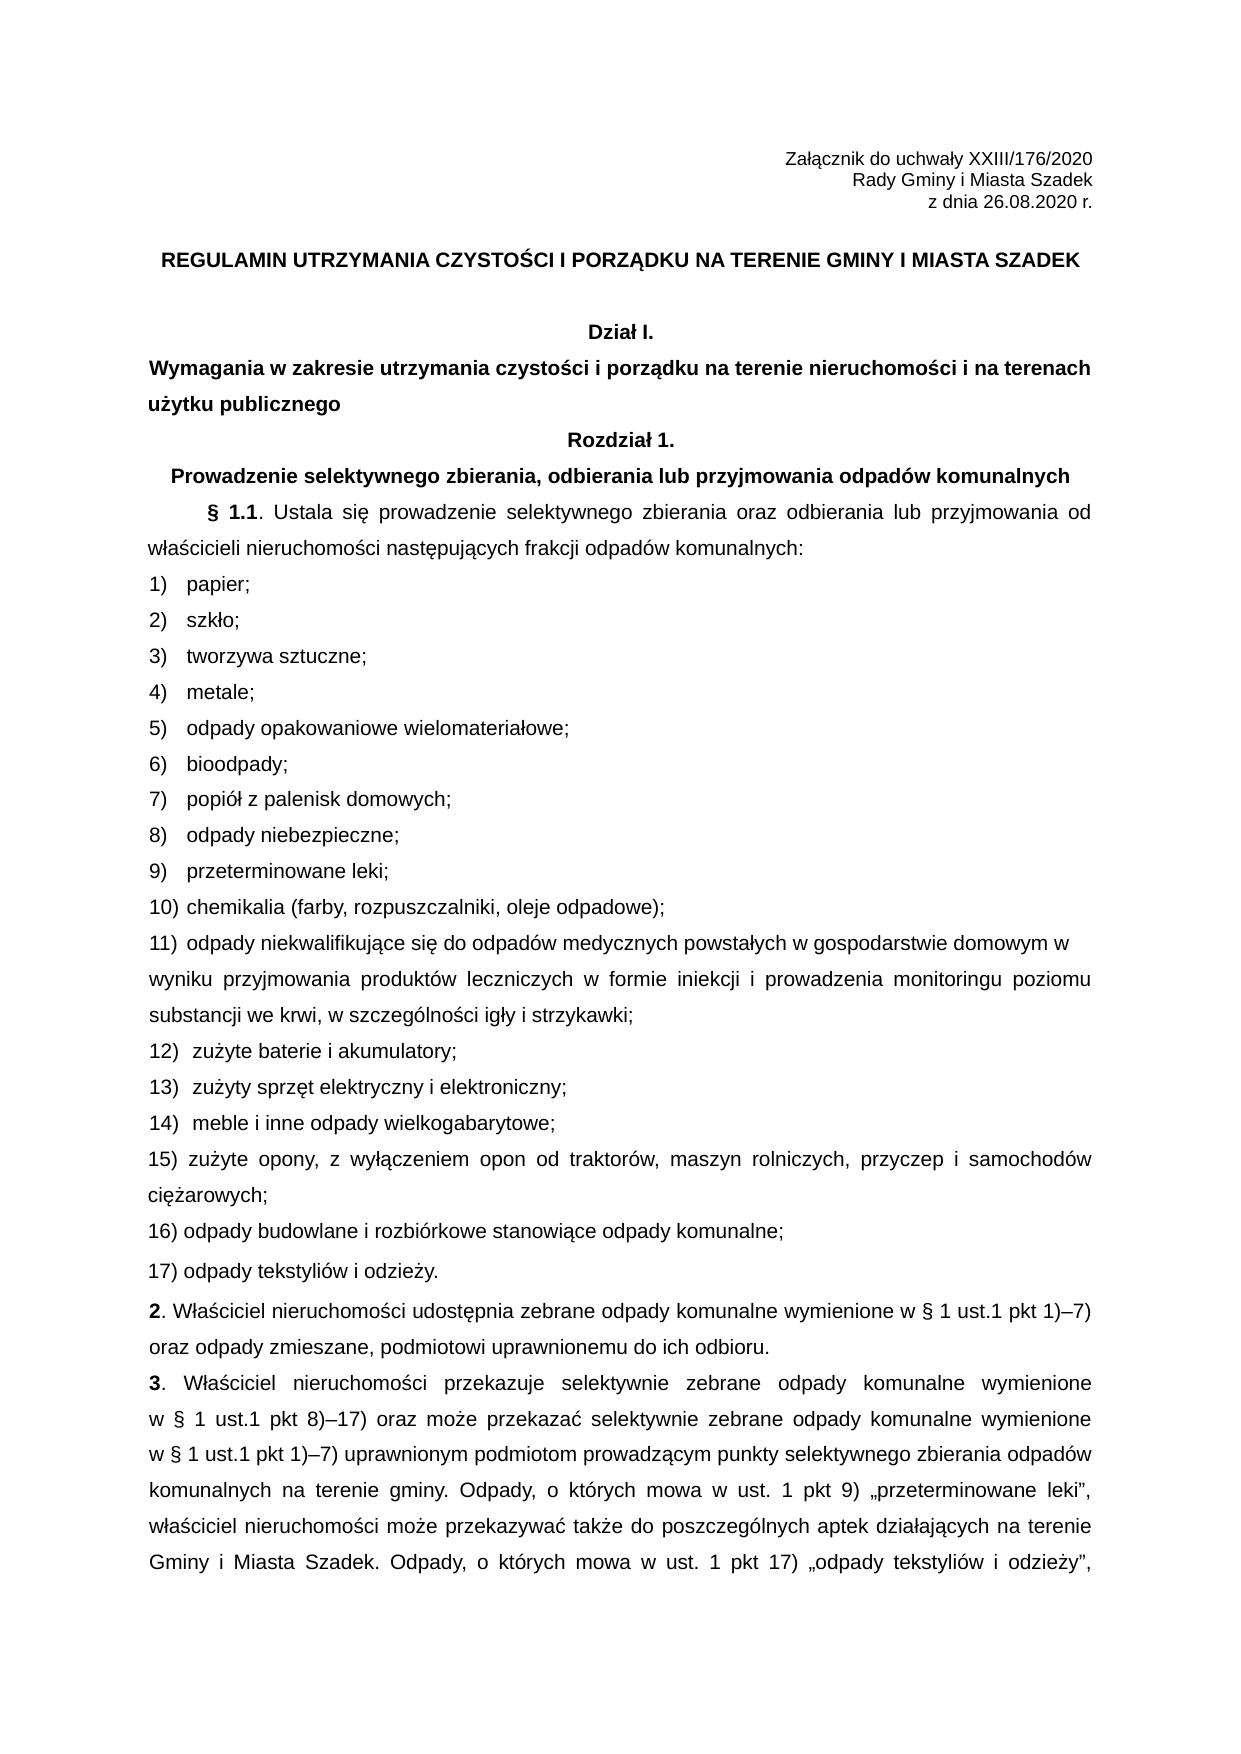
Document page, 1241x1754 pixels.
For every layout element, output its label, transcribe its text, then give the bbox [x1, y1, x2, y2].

text 2. Właściciel nieruchomości udostępnia zebrane odpady komunalne wymienione w § 1 ust.1 pkt 1)–7) oraz odpady zmieszane, podmiotowi uprawnionemu do ich odbioru. [149, 1298, 1093, 1358]
list meble i inne odpady wielkogabarytowe; [149, 1111, 1093, 1135]
text Rozdział 1. [148, 428, 1093, 452]
list przeterminowane leki; [149, 859, 1093, 883]
list odpady niekwalifikujące się do odpadów medycznych powstałych w gospodarstwie domowym w [149, 931, 1093, 955]
list odpady opakowaniowe wielomateriałowe; [149, 715, 1093, 739]
list chemikalia (farby, rozpuszczalniki, oleje odpadowe); [149, 895, 1093, 919]
text Załącznik do uchwały XXIII/176/2020 [148, 148, 1093, 169]
list zużyty sprzęt elektryczny i elektroniczny; [149, 1075, 1093, 1099]
list odpady niebezpieczne; [149, 823, 1093, 847]
text Rady Gminy i Miasta Szadek [148, 169, 1093, 191]
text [149, 1370, 1093, 1574]
text 17) odpady tekstyliów i odzieży. [148, 1258, 1093, 1282]
list metale; [149, 679, 1093, 703]
list tworzywa sztuczne; [149, 643, 1093, 667]
text § 1.1. Ustala się prowadzenie selektywnego zbierania oraz odbierania lub przyjmowania od właścicieli nieruchomości następujących frakcji odpadów komunalnych: [148, 500, 1093, 560]
text z dnia 26.08.2020 r. [148, 191, 1093, 212]
text REGULAMIN UTRZYMANIA CZYSTOŚCI I PORZĄDKU NA TERENIE GMINY I MIASTA SZADEK [148, 248, 1093, 272]
list papier; [149, 572, 1093, 596]
list popiół z palenisk domowych; [149, 787, 1093, 811]
list szkło; [149, 608, 1093, 632]
list zużyte baterie i akumulatory; [149, 1039, 1093, 1063]
list bioodpady; [149, 751, 1093, 775]
text 16) odpady budowlane i rozbiórkowe stanowiące odpady komunalne; [148, 1218, 1093, 1242]
text Dział I. [148, 320, 1093, 344]
text Wymagania w zakresie utrzymania czystości i porządku na terenie nieruchomości i na terenach użytku publicznego [148, 356, 1093, 416]
text 15) zużyte opony, z wyłączeniem opon od traktorów, maszyn rolniczych, przyczep i samochodów ciężarowych; [148, 1147, 1093, 1207]
text Prowadzenie selektywnego zbierania, odbierania lub przyjmowania odpadów komunalnych [148, 464, 1093, 488]
text wyniku przyjmowania produktów leczniczych w formie iniekcji i prowadzenia monitoringu poziomu substancji we krwi, w szczególności igły i strzykawki; [149, 967, 1093, 1027]
